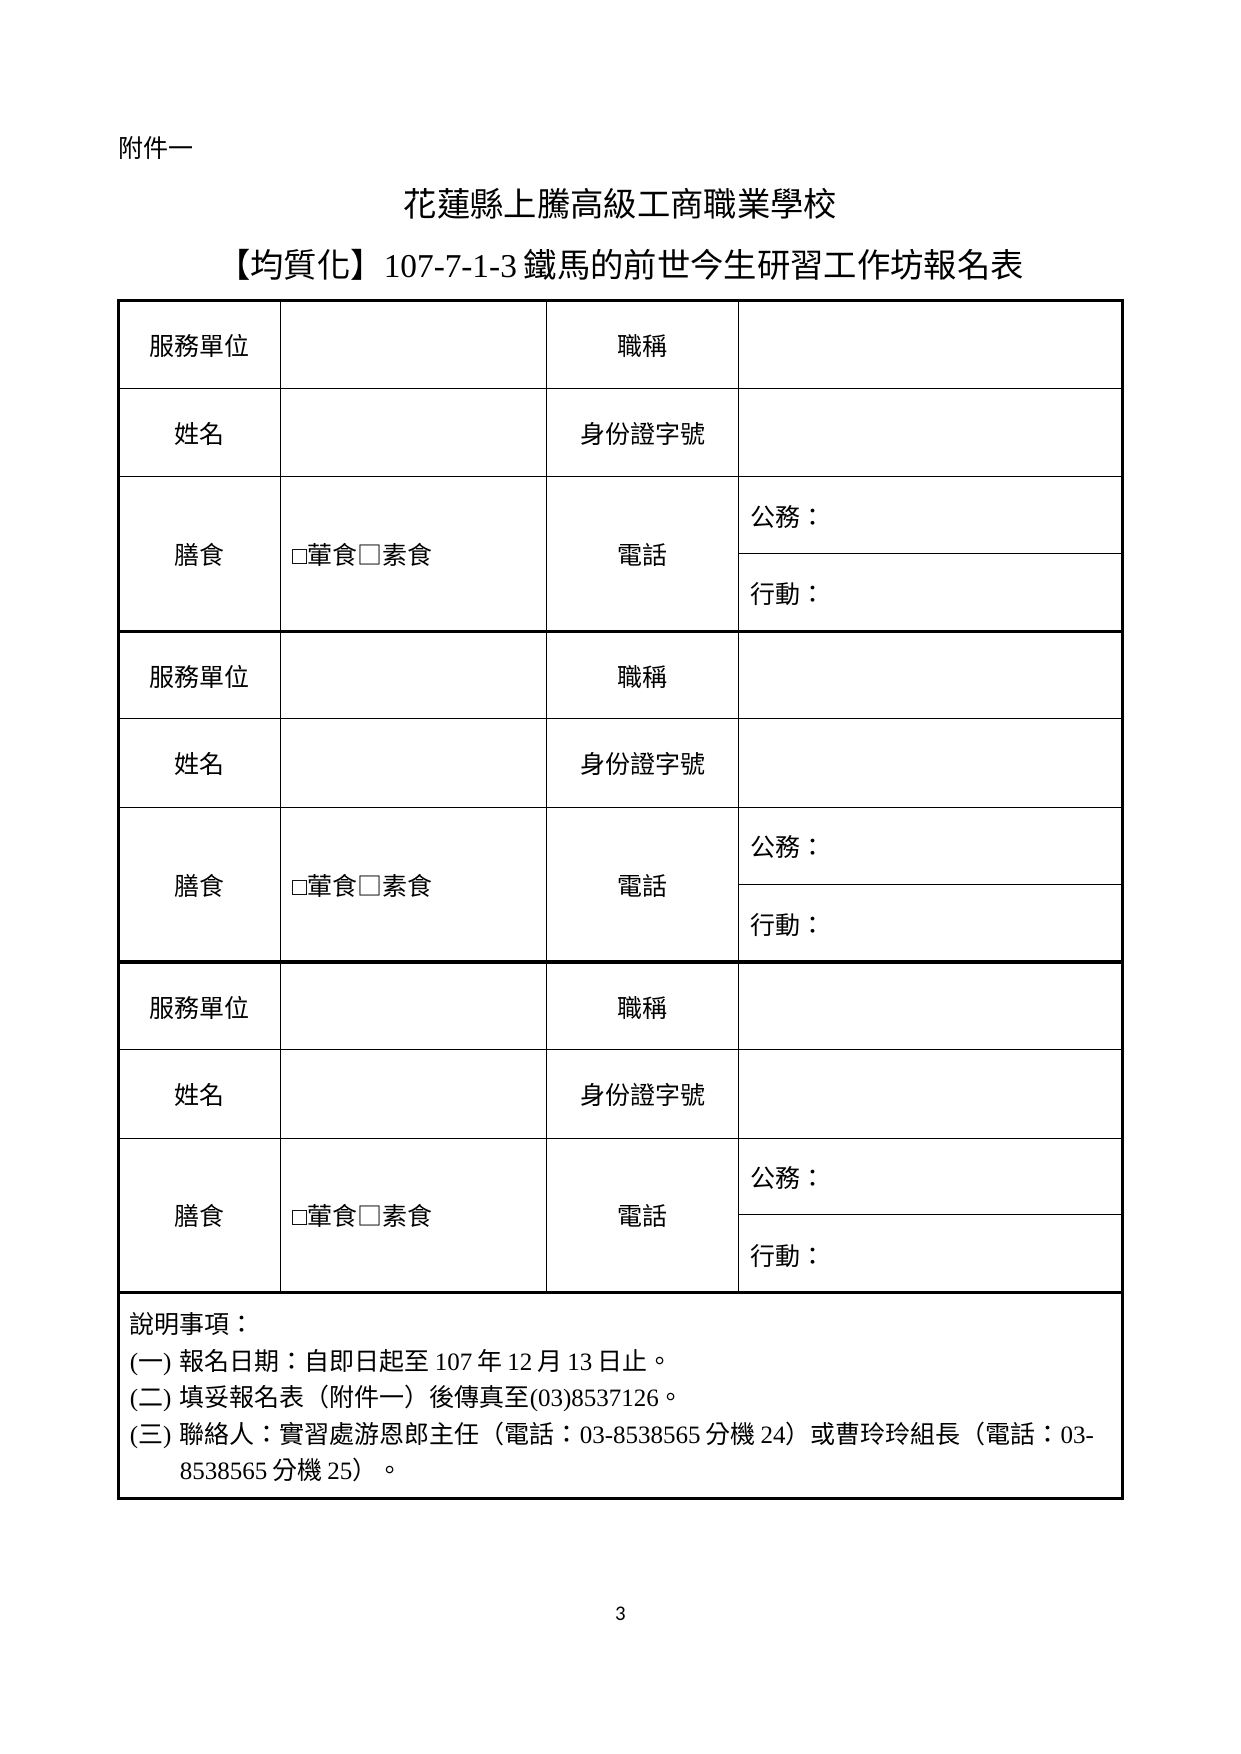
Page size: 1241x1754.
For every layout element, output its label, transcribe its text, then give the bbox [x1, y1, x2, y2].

table_cell 姓名 [120, 389, 280, 476]
table_cell 膳食 [120, 1139, 280, 1291]
text 花蓮縣上騰高級工商職業學校 [118, 178, 1122, 226]
table_cell 職稱 [547, 964, 738, 1049]
table_cell 身份證字號 [547, 389, 738, 476]
table_cell 電話 [547, 477, 738, 630]
table_cell [739, 719, 1121, 807]
table_cell [739, 1050, 1121, 1137]
table_header [281, 302, 546, 388]
table_cell 職稱 [547, 633, 738, 718]
table_cell 身份證字號 [547, 719, 738, 807]
table_cell 膳食 [120, 808, 280, 960]
text 附件一 [118, 128, 1122, 165]
table_cell □葷食□素食 [281, 1139, 546, 1291]
table_cell [281, 964, 546, 1049]
table_cell 姓名 [120, 1050, 280, 1137]
table_cell 公務： [739, 477, 1121, 553]
table_cell 身份證字號 [547, 1050, 738, 1137]
table_cell □葷食□素食 [281, 808, 546, 960]
table_cell [281, 719, 546, 807]
table_cell 姓名 [120, 719, 280, 807]
table_cell [281, 633, 546, 718]
table_cell 服務單位 [120, 964, 280, 1049]
table_cell 公務： [739, 1139, 1121, 1214]
table_cell 服務單位 [120, 633, 280, 718]
table_cell 說明事項： 報名日期：自即日起至107年12月13日止。 填妥報名表（附件一）後傳真至(03)8537126。 聯絡人：實習處游恩郎主任（電話：03-8538565分機24）或曹玲玲組長（電話：03-8538565分機25）。 [120, 1294, 1121, 1497]
table_header 職稱 [547, 302, 738, 388]
table_header 服務單位 [120, 302, 280, 388]
table_cell 行動： [739, 1215, 1121, 1291]
table_cell [281, 1050, 546, 1137]
table_cell [739, 389, 1121, 476]
table_header [739, 302, 1121, 388]
table_cell 公務： [739, 808, 1121, 884]
table_cell 行動： [739, 554, 1121, 630]
table_cell [739, 964, 1121, 1049]
table_cell 電話 [547, 1139, 738, 1291]
table_cell 電話 [547, 808, 738, 960]
table_cell [739, 633, 1121, 718]
table_cell □葷食□素食 [281, 477, 546, 630]
text 【均質化】107-7-1-3鐵馬的前世今生研習工作坊報名表 [118, 238, 1122, 287]
table_cell 行動： [739, 885, 1121, 960]
table_cell 膳食 [120, 477, 280, 630]
table_cell [281, 389, 546, 476]
